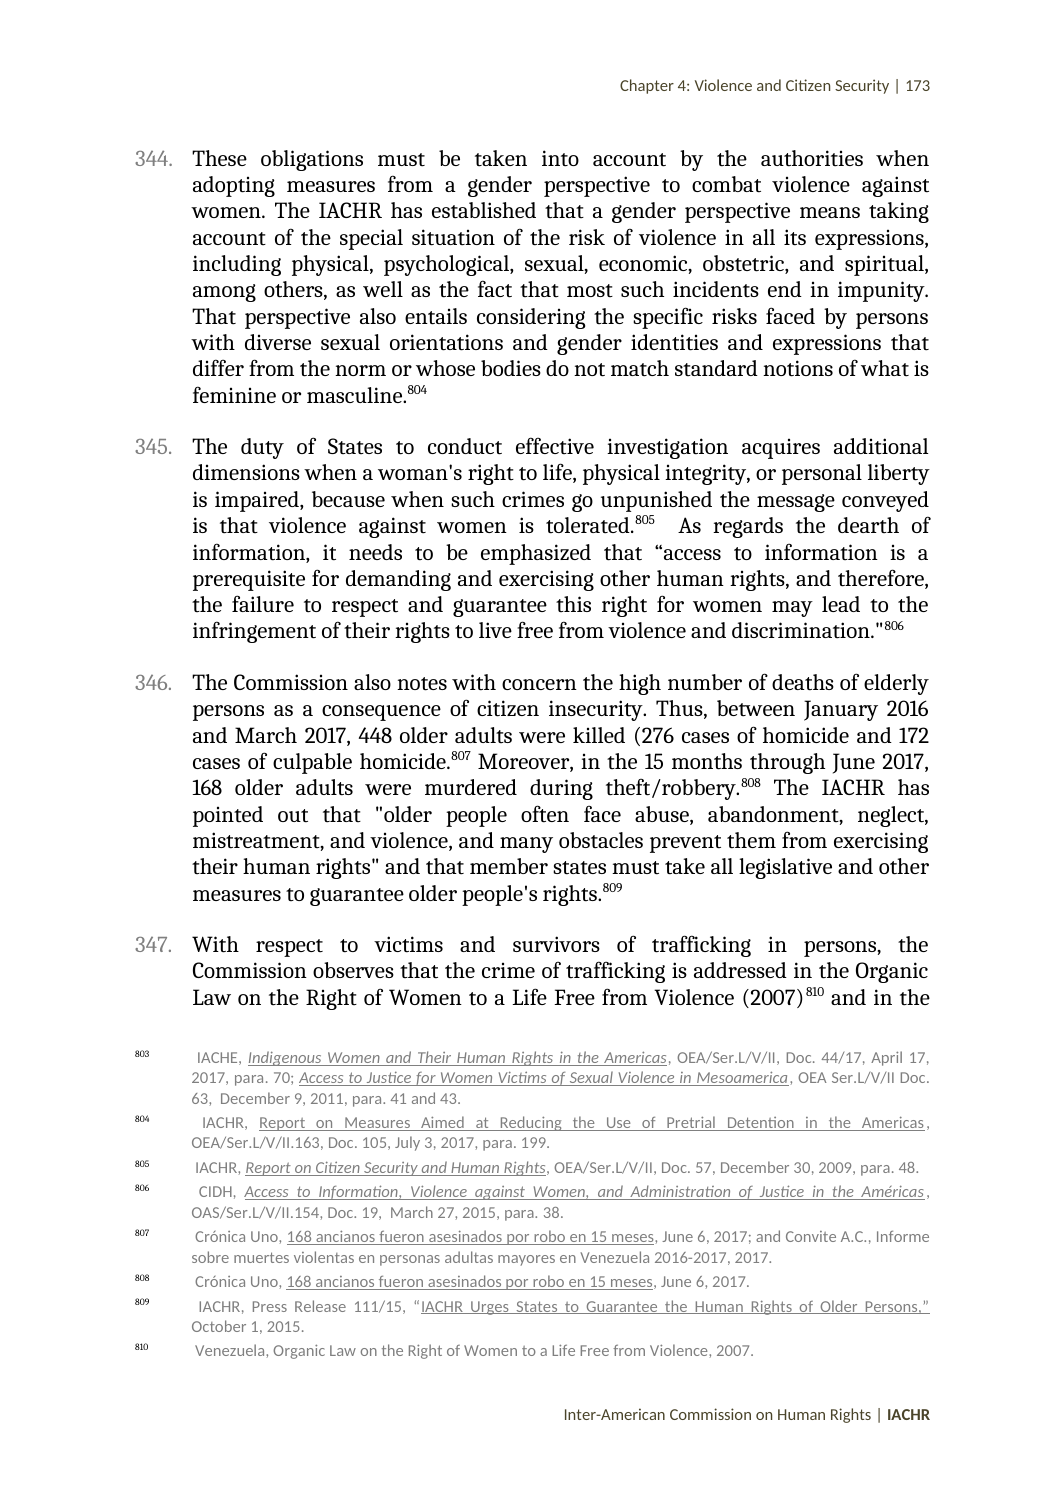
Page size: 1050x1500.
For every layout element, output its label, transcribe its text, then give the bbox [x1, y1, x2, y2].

list The duty of States to conduct effective investigation acquires additional dimensions when a woman's right to life, physical integrity, or personal liberty is impaired, because when such crimes go unpunished the message conveyed is that violence against women is tolerated. As regards the dearth of information, it needs to be emphasized that “access to information is a prerequisite for demanding and exercising other human rights, and therefore, the failure to respect and guarantee this right for women may lead to the infringement of their rights to live free from violence and discrimination." [135, 434, 930, 645]
list The Commission also notes with concern the high number of deaths of elderly persons as a consequence of citizen insecurity. Thus, between January 2016 and March 2017, 448 older adults were killed (276 cases of homicide and 172 cases of culpable homicide. Moreover, in the 15 months through June 2017, 168 older adults were murdered during theft/robbery. The IACHR has pointed out that "older people often face abuse, abandonment, neglect, mistreatment, and violence, and many obstacles prevent them from exercising their human rights" and that member states must take all legislative and other measures to guarantee older people's rights. [135, 670, 930, 907]
list These obligations must be taken into account by the authorities when adopting measures from a gender perspective to combat violence against women. The IACHR has established that a gender perspective means taking account of the special situation of the risk of violence in all its expressions, including physical, psychological, sexual, economic, obstetric, and spiritual, among others, as well as the fact that most such incidents end in impunity. That perspective also entails considering the specific risks faced by persons with diverse sexual orientations and gender identities and expressions that differ from the norm or whose bodies do not match standard notions of what is feminine or masculine. [135, 145, 930, 409]
